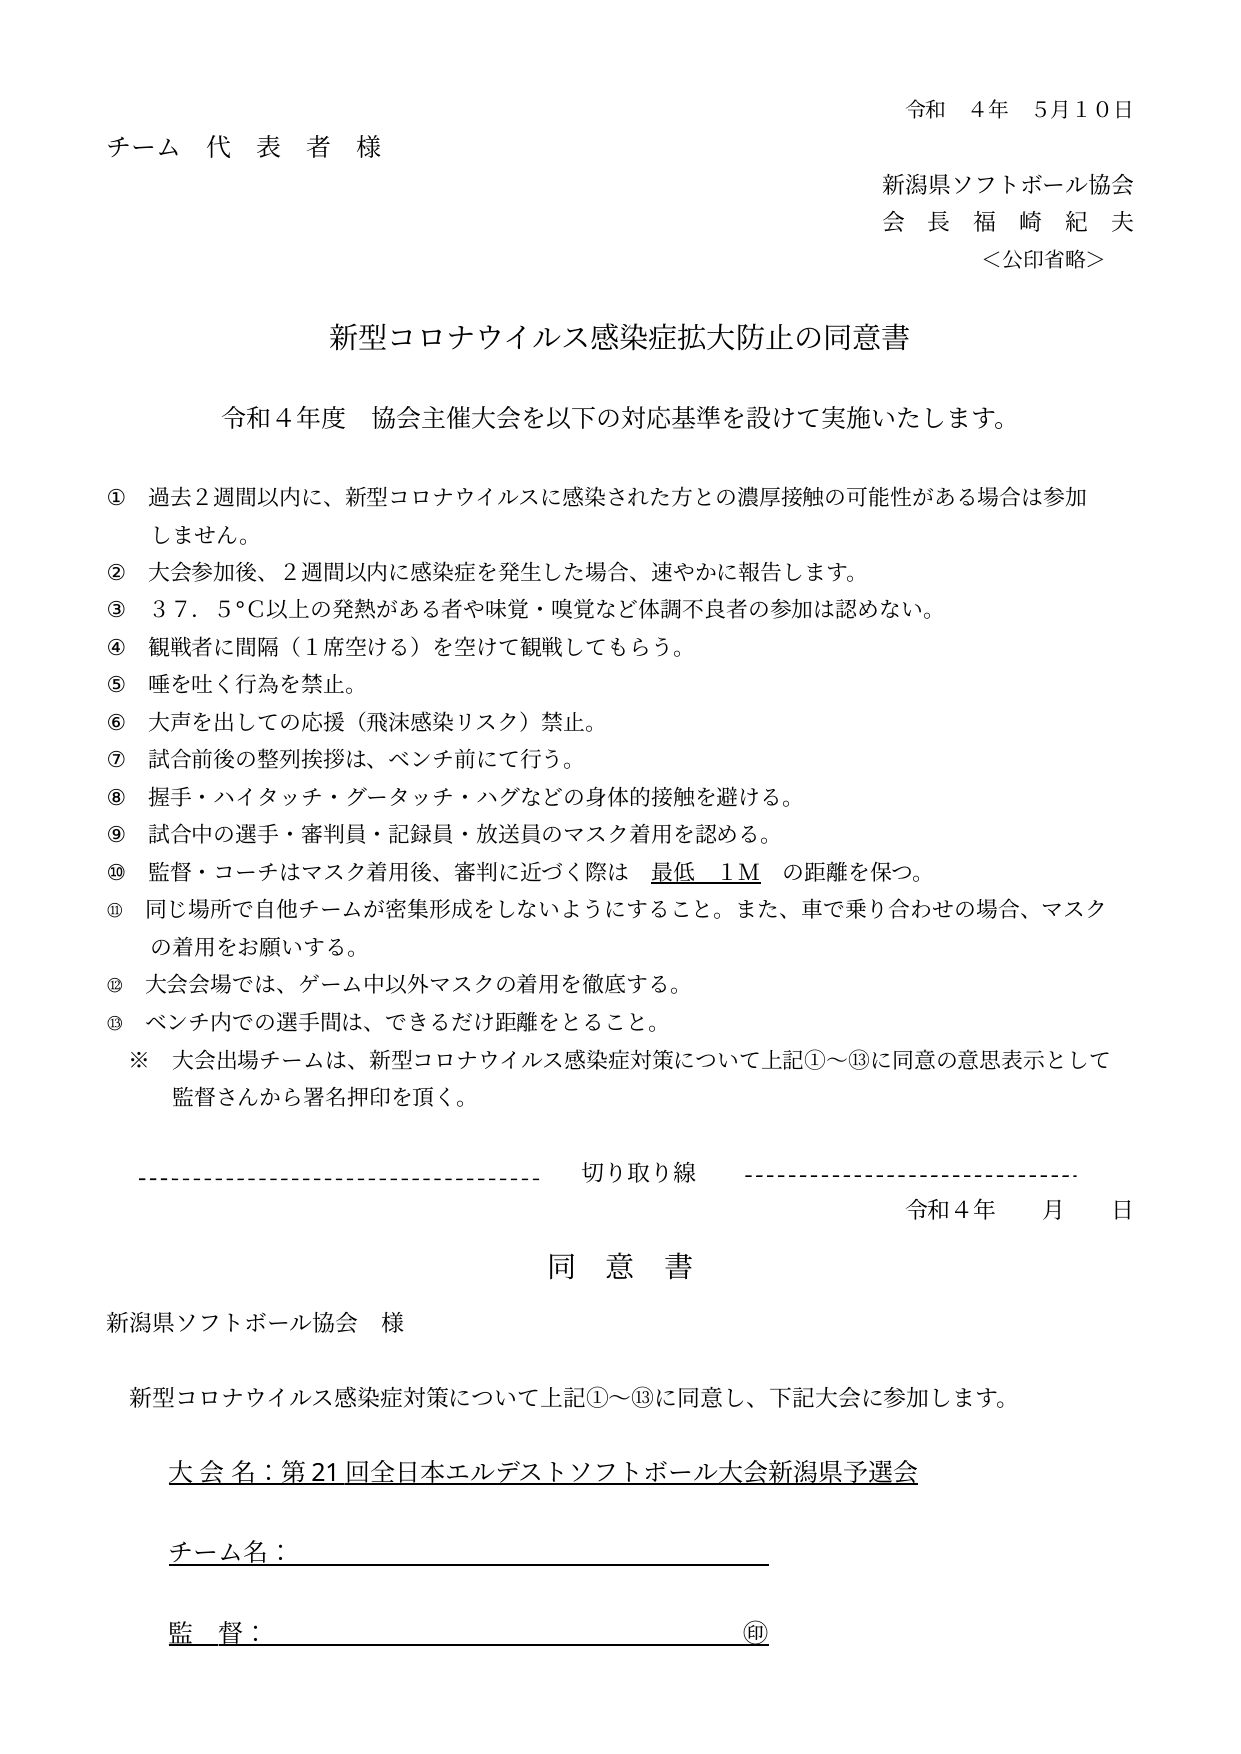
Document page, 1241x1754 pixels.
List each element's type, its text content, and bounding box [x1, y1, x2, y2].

list 切り取り線 [144, 1152, 1134, 1190]
text ⑫ 大会会場では、ゲーム中以外マスクの着用を徹底する。 [106, 965, 1134, 1002]
text しません。 [106, 515, 1134, 552]
text ⑪ 同じ場所で自他チームが密集形成をしないようにすること。また、車で乗り合わせの場合、マスク [106, 890, 1134, 927]
text ⑤ 唾を吐く行為を禁止。 [106, 665, 1134, 702]
text ⑦ 試合前後の整列挨拶は、ベンチ前にて行う。 [106, 740, 1134, 777]
text ① 過去２週間以内に、新型コロナウイルスに感染された方との濃厚接触の可能性がある場合は参加 [106, 477, 1134, 515]
list チーム名： [143, 1533, 1134, 1569]
text 同 意 書 [106, 1227, 1134, 1302]
text ⑧ 握手・ハイタッチ・グータッチ・ハグなどの身体的接触を避ける。 [106, 777, 1134, 815]
text 令和 ４年 ５月１０日 [106, 89, 1134, 127]
text 令和４年度 協会主催大会を以下の対応基準を設けて実施いたします。 [106, 398, 1134, 434]
text 新型コロナウイルス感染症拡大防止の同意書 [106, 314, 1134, 356]
text ＜公印省略＞ [106, 239, 1134, 277]
text チーム 代 表 者 様 [106, 127, 1134, 164]
text ⑩ 監督・コーチはマスク着用後、審判に近づく際は 最低 １Ｍ の距離を保つ。 [106, 852, 1134, 890]
list 監督： ㊞ [143, 1613, 1134, 1649]
text ⑬ ベンチ内での選手間は、できるだけ距離をとること。 [106, 1002, 1134, 1040]
text ④ 観戦者に間隔（１席空ける）を空けて観戦してもらう。 [106, 627, 1134, 665]
text ② 大会参加後、２週間以内に感染症を発生した場合、速やかに報告します。 [106, 552, 1134, 590]
text ③ ３７．５°Ｃ以上の発熱がある者や味覚・嗅覚など体調不良者の参加は認めない。 [106, 590, 1134, 627]
text 新型コロナウイルス感染症対策について上記①～⑬に同意し、下記大会に参加します。 [106, 1377, 1134, 1415]
list 大会名：第21回全日本エルデストソフトボール大会新潟県予選会 [143, 1452, 1134, 1488]
text 新潟県ソフトボール協会 [106, 164, 1134, 202]
text ⑨ 試合中の選手・審判員・記録員・放送員のマスク着用を認める。 [106, 815, 1134, 852]
text 監督さんから署名押印を頂く。 [106, 1077, 1134, 1115]
text 会 長 福 崎 紀 夫 [106, 202, 1134, 239]
text の着用をお願いする。 [106, 927, 1134, 965]
text 新潟県ソフトボール協会 様 [106, 1302, 1134, 1340]
text ※ 大会出場チームは、新型コロナウイルス感染症対策について上記①～⑬に同意の意思表示として [106, 1040, 1134, 1077]
text 令和４年 月 日 [106, 1190, 1134, 1227]
text ⑥ 大声を出しての応援（飛沫感染リスク）禁止。 [106, 702, 1134, 740]
